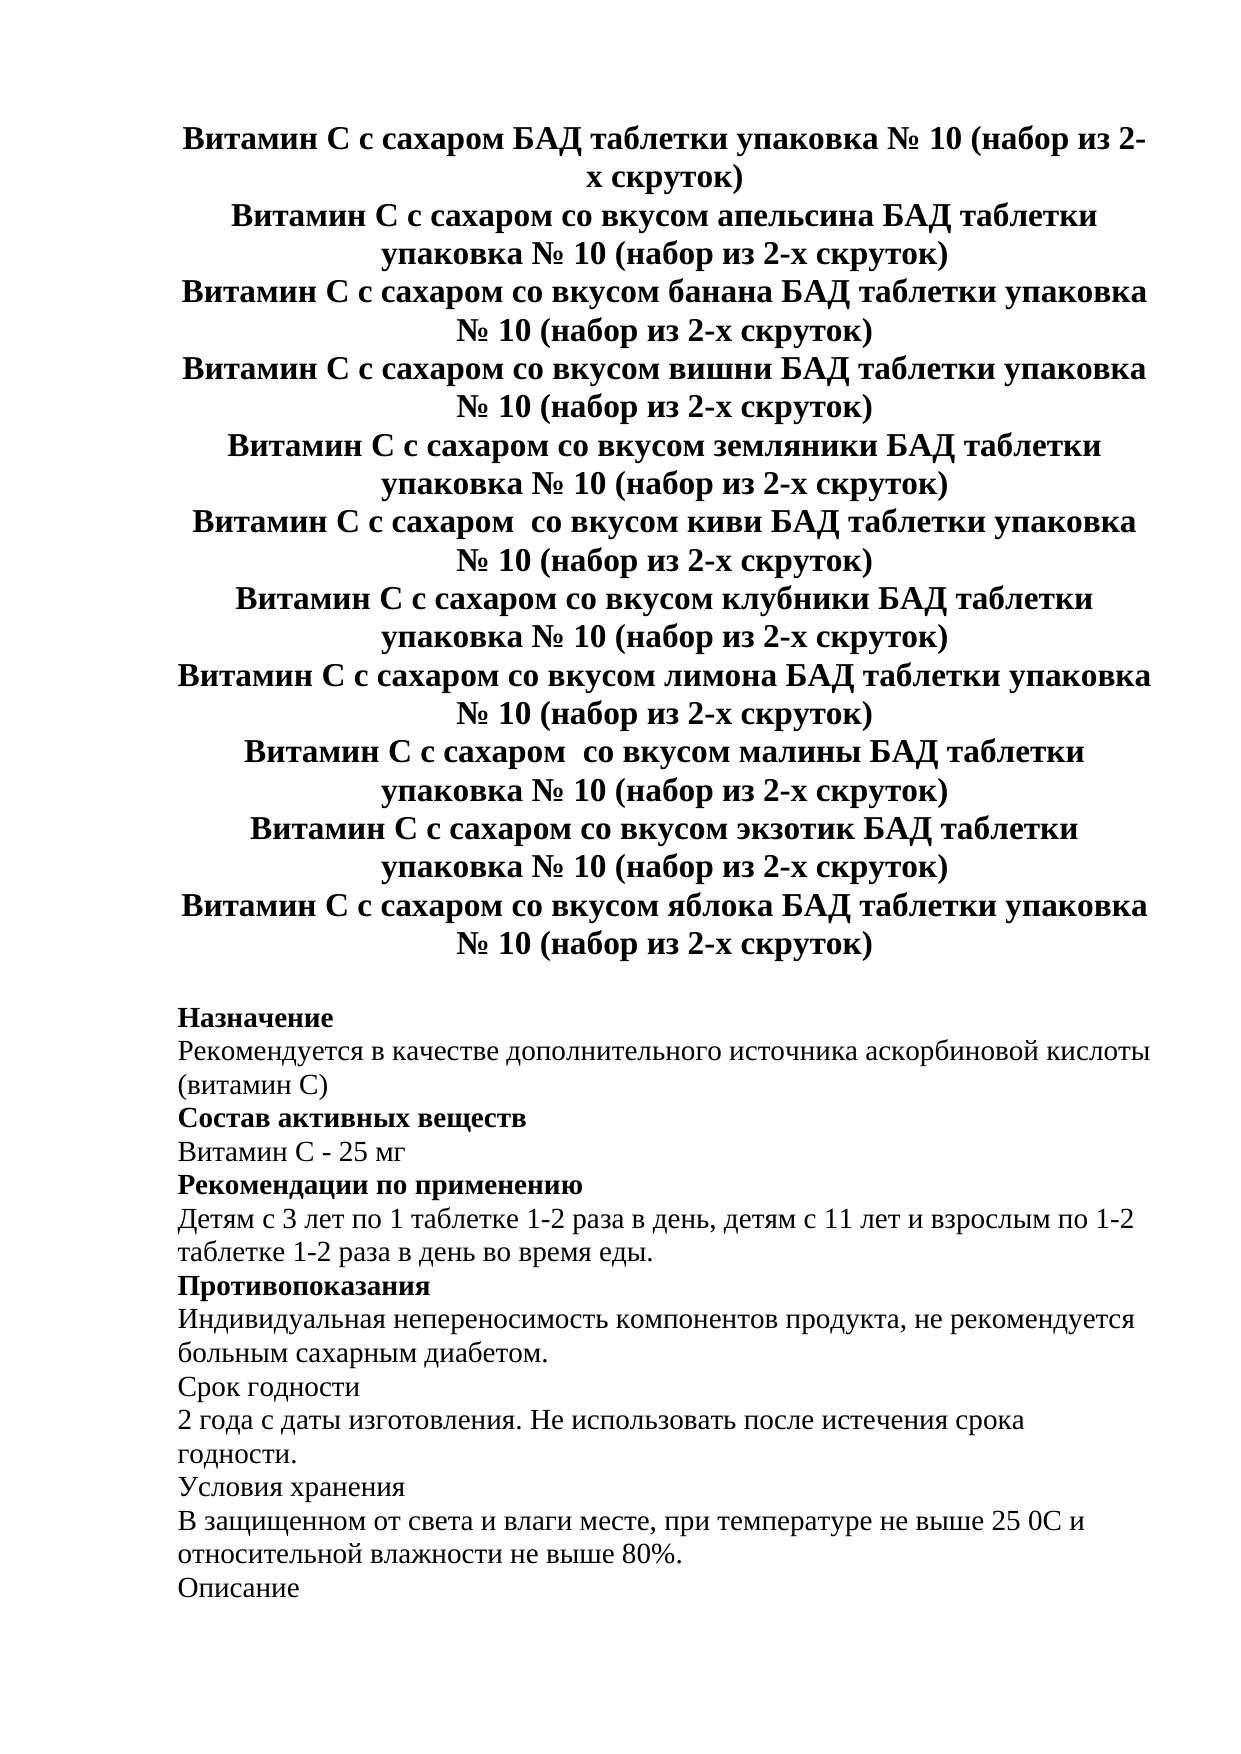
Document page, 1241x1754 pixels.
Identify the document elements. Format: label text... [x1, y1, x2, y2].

text Противопоказания [177, 1268, 1152, 1302]
text 2 года с даты изготовления. Не использовать после истечения срока годности. [177, 1402, 1152, 1469]
text Витамин С с сахаром со вкусом вишни БАД таблетки упаковка № 10 (набор из 2-х скруток) [177, 348, 1152, 425]
text Назначение [177, 1000, 1152, 1033]
text Витамин С с сахаром со вкусом малины БАД таблетки упаковка № 10 (набор из 2-х скруток) [177, 731, 1152, 808]
text Витамин С с сахаром со вкусом банана БАД таблетки упаковка № 10 (набор из 2-х скруток) [177, 271, 1152, 348]
text В защищенном от света и влаги месте, при температуре не выше 25 0С и относительной влажности не выше 80%. [177, 1503, 1152, 1570]
text Срок годности [177, 1369, 1152, 1402]
text Условия хранения [177, 1469, 1152, 1503]
text Витамин С с сахаром БАД таблетки упаковка № 10 (набор из 2-х скруток) [177, 118, 1152, 195]
text Витамин С с сахаром со вкусом экзотик БАД таблетки упаковка № 10 (набор из 2-х скруток) [177, 808, 1152, 885]
text Рекомендуется в качестве дополнительного источника аскорбиновой кислоты (витамин С) [177, 1033, 1152, 1100]
text Витамин С с сахаром со вкусом яблока БАД таблетки упаковка № 10 (набор из 2-х скруток) [177, 885, 1152, 961]
text Витамин С с сахаром со вкусом лимона БАД таблетки упаковка № 10 (набор из 2-х скруток) [177, 655, 1152, 731]
text Описание [177, 1570, 1152, 1603]
text Рекомендации по применению [177, 1167, 1152, 1201]
text Индивидуальная непереносимость компонентов продукта, не рекомендуется больным сахарным диабетом. [177, 1302, 1152, 1369]
text Витамин С с сахаром со вкусом клубники БАД таблетки упаковка № 10 (набор из 2-х скруток) [177, 578, 1152, 655]
text Витамин С с сахаром со вкусом земляники БАД таблетки упаковка № 10 (набор из 2-х скруток) [177, 425, 1152, 501]
text Витамин С с сахаром со вкусом апельсина БАД таблетки упаковка № 10 (набор из 2-х скруток) [177, 195, 1152, 271]
text Витамин С - 25 мг [177, 1134, 1152, 1167]
text Витамин С с сахаром со вкусом киви БАД таблетки упаковка № 10 (набор из 2-х скруток) [177, 501, 1152, 578]
text Детям с 3 лет по 1 таблетке 1-2 раза в день, детям с 11 лет и взрослым по 1-2 таблетке 1-2 раза в день во время еды. [177, 1201, 1152, 1268]
text Состав активных веществ [177, 1100, 1152, 1134]
